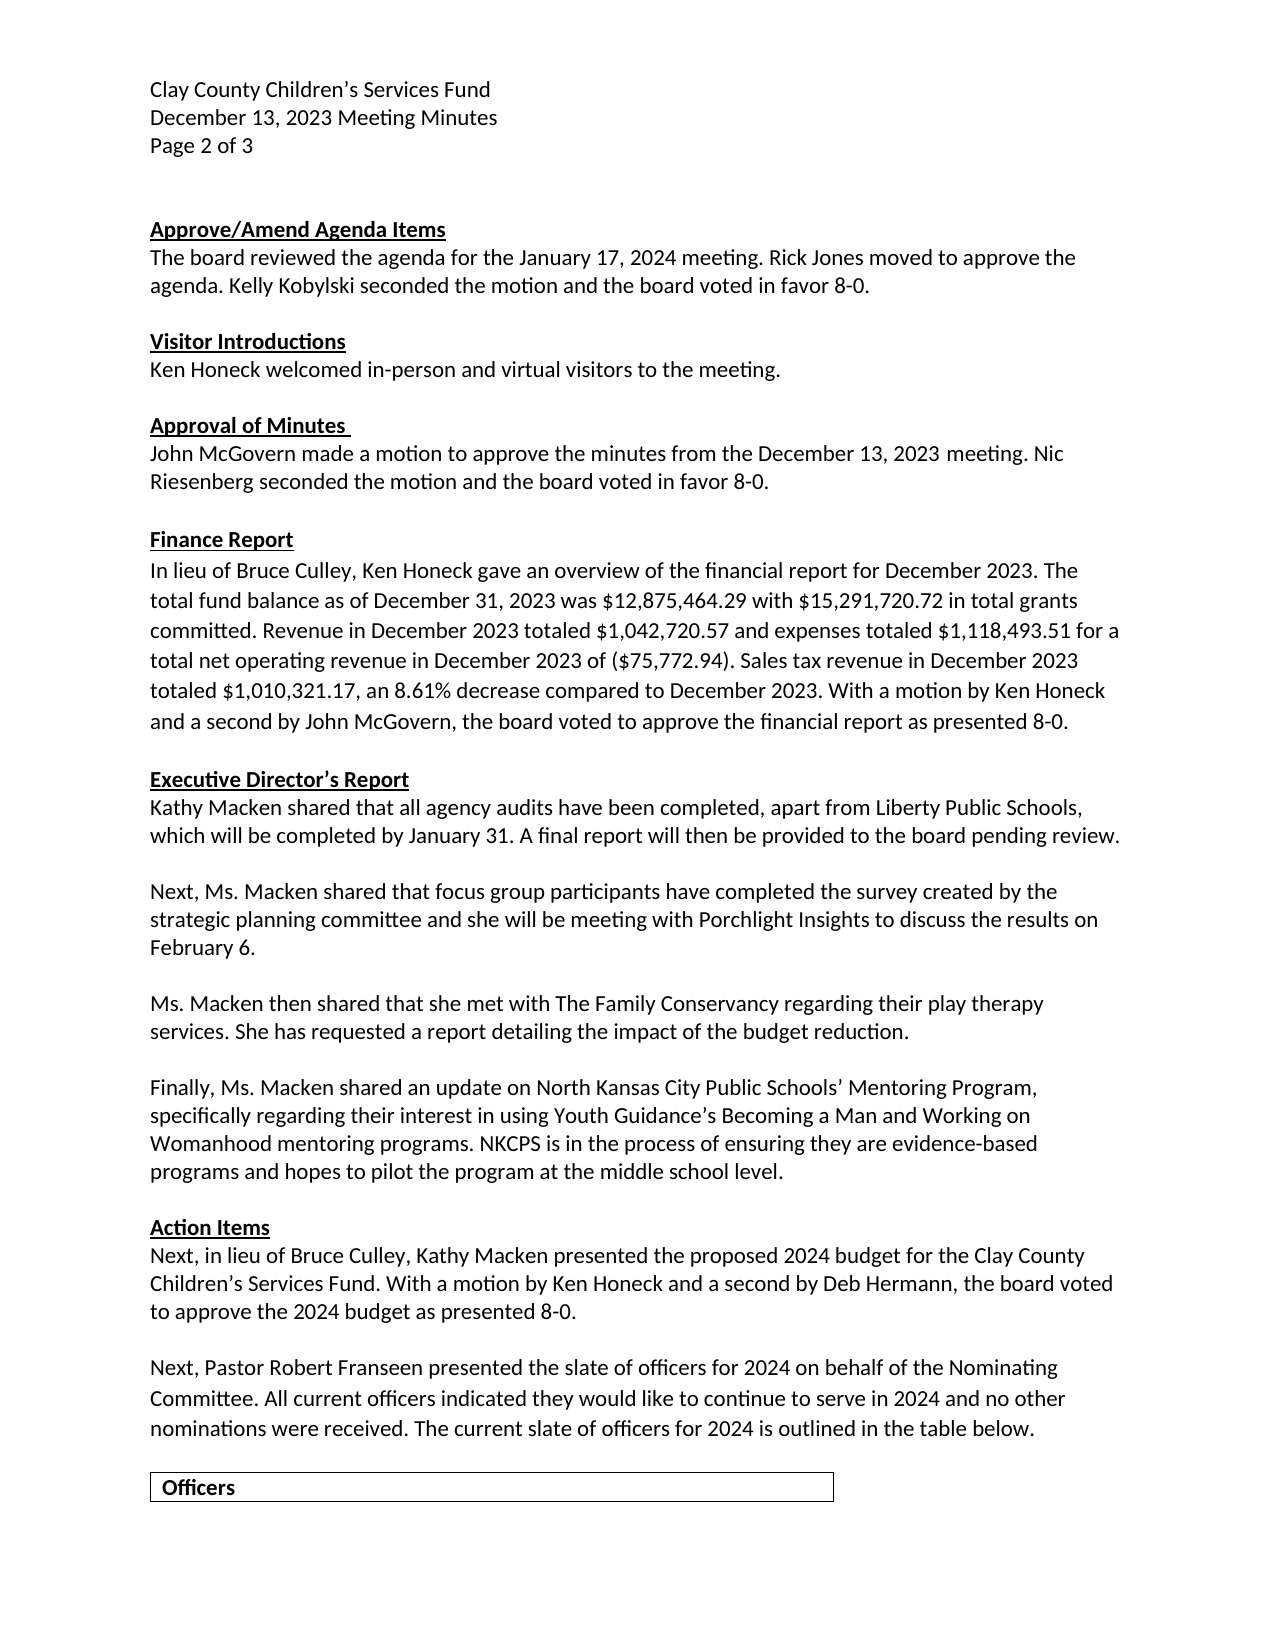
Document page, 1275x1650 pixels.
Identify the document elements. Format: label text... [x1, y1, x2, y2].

text Next, Pastor Robert Franseen presented the slate of officers for 2024 on behalf of the Nominating Committee. All current officers indicated they would like to continue to serve in 2024 and no other nominations were received. The current slate of officers for 2024 is outlined in the table below. [150, 1353, 1125, 1442]
table_header Officers [151, 1473, 833, 1501]
text Next, in lieu of Bruce Culley, Kathy Macken presented the proposed 2024 budget for the Clay County Children’s Services Fund. With a motion by Ken Honeck and a second by Deb Hermann, the board voted to approve the 2024 budget as presented 8-0. [150, 1241, 1125, 1325]
text Ms. Macken then shared that she met with The Family Conservancy regarding their play therapy services. She has requested a report detailing the impact of the budget reduction. [150, 989, 1125, 1045]
text John McGovern made a motion to approve the minutes from the December 13, 2023 meeting. Nic Riesenberg seconded the motion and the board voted in favor 8-0. [150, 439, 1125, 495]
text Finally, Ms. Macken shared an update on North Kansas City Public Schools’ Mentoring Program, specifically regarding their interest in using Youth Guidance’s Becoming a Man and Working on Womanhood mentoring programs. NKCPS is in the process of ensuring they are evidence-based programs and hopes to pilot the program at the middle school level. [150, 1073, 1125, 1185]
text Approve/Amend Agenda Items [150, 215, 1125, 243]
text Ken Honeck welcomed in-person and virtual visitors to the meeting. [150, 355, 1125, 383]
text Finance Report In lieu of Bruce Culley, Ken Honeck gave an overview of the financial report for December 2023. The total fund balance as of December 31, 2023 was $12,875,464.29 with $15,291,720.72 in total grants committed. Revenue in December 2023 totaled $1,042,720.57 and expenses totaled $1,118,493.51 for a total net operating revenue in December 2023 of ($75,772.94). Sales tax revenue in December 2023 totaled $1,010,321.17, an 8.61% decrease compared to December 2023. With a motion by Ken Honeck and a second by John McGovern, the board voted to approve the financial report as presented 8-0. [150, 526, 1125, 735]
text Next, Ms. Macken shared that focus group participants have completed the survey created by the strategic planning committee and she will be meeting with Porchlight Insights to discuss the results on February 6. [150, 877, 1125, 961]
text The board reviewed the agenda for the January 17, 2024 meeting. Rick Jones moved to approve the agenda. Kelly Kobylski seconded the motion and the board voted in favor 8-0. [150, 243, 1125, 299]
text Executive Director’s Report [150, 765, 1125, 793]
text Kathy Macken shared that all agency audits have been completed, apart from Liberty Public Schools, which will be completed by January 31. A final report will then be provided to the board pending review. [150, 793, 1125, 849]
text Visitor Introductions [150, 327, 1125, 355]
text Action Items [150, 1213, 1125, 1241]
text Approval of Minutes [150, 411, 1125, 439]
